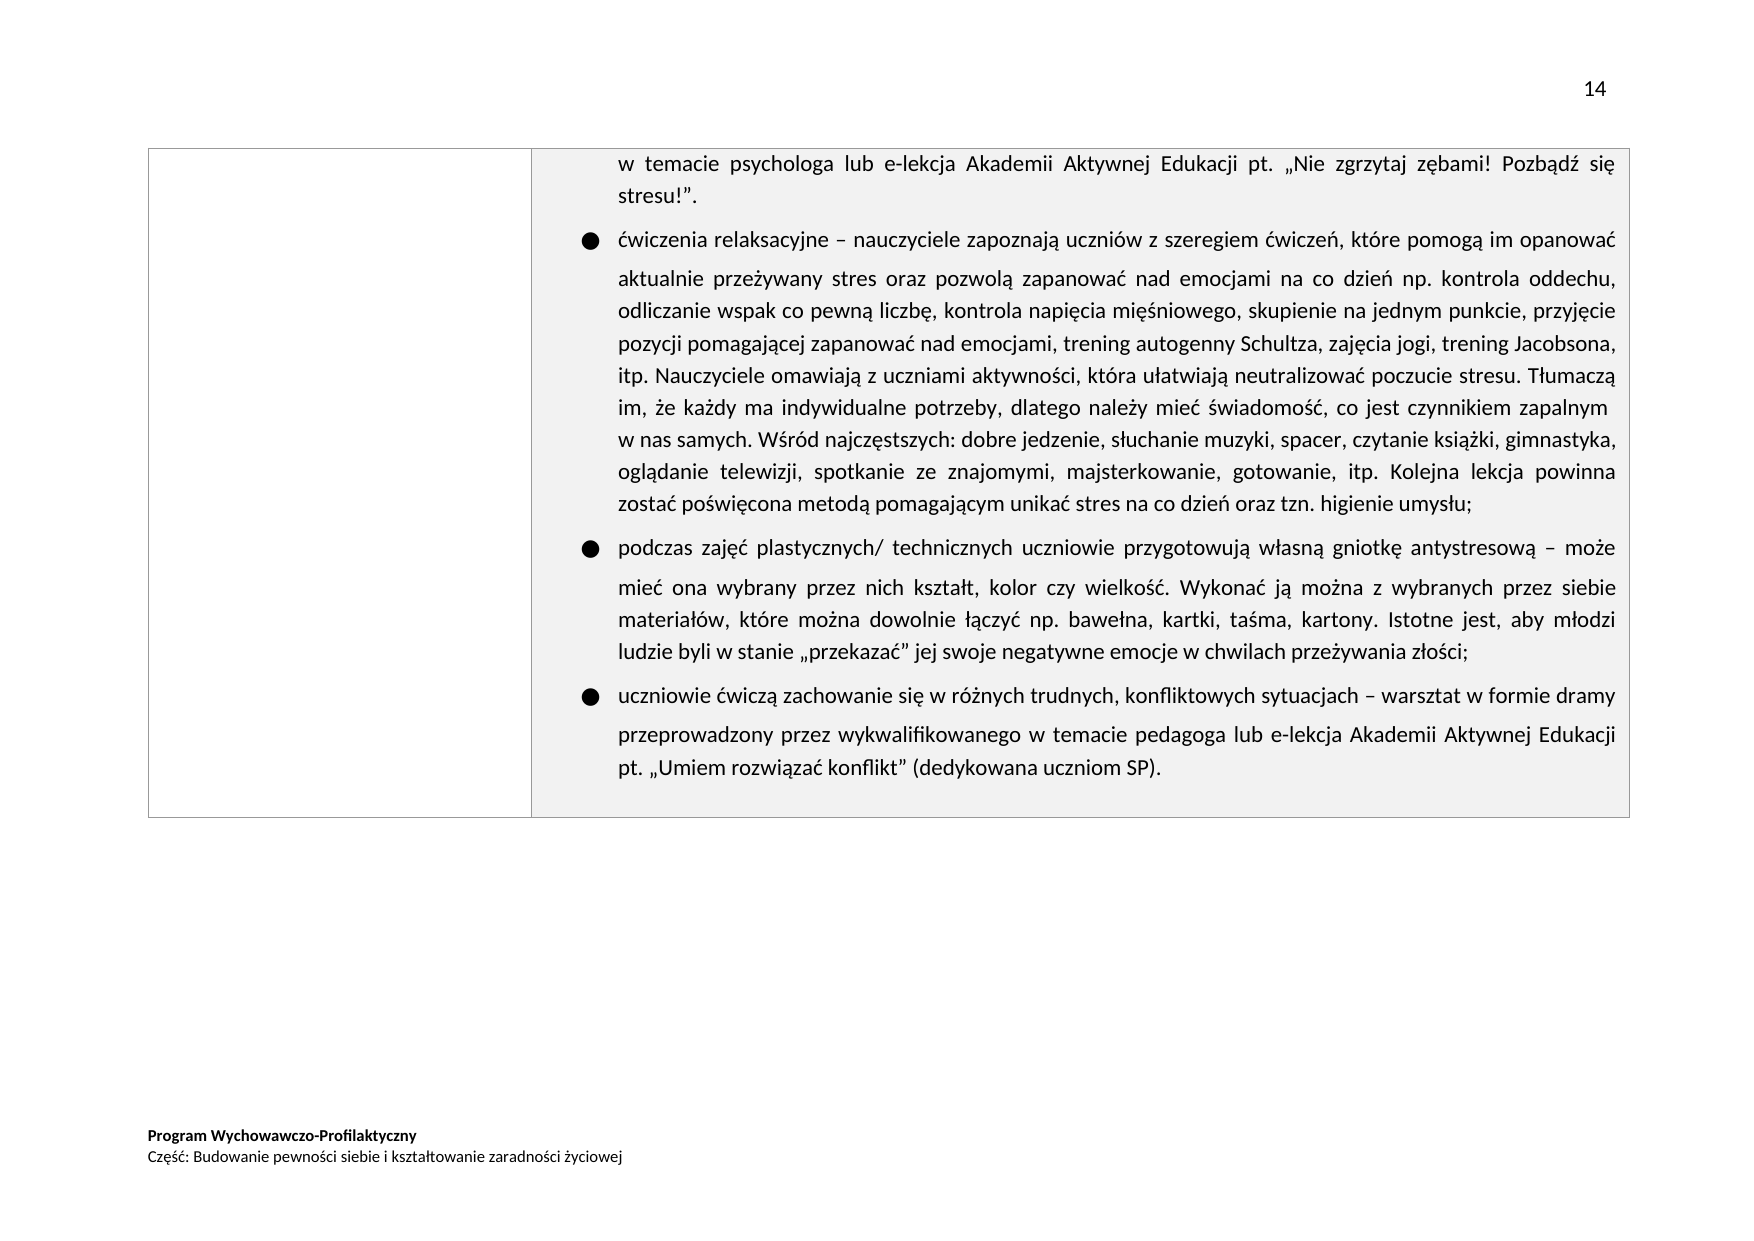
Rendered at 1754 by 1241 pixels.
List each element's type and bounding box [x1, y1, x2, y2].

table_cell [532, 149, 1629, 817]
